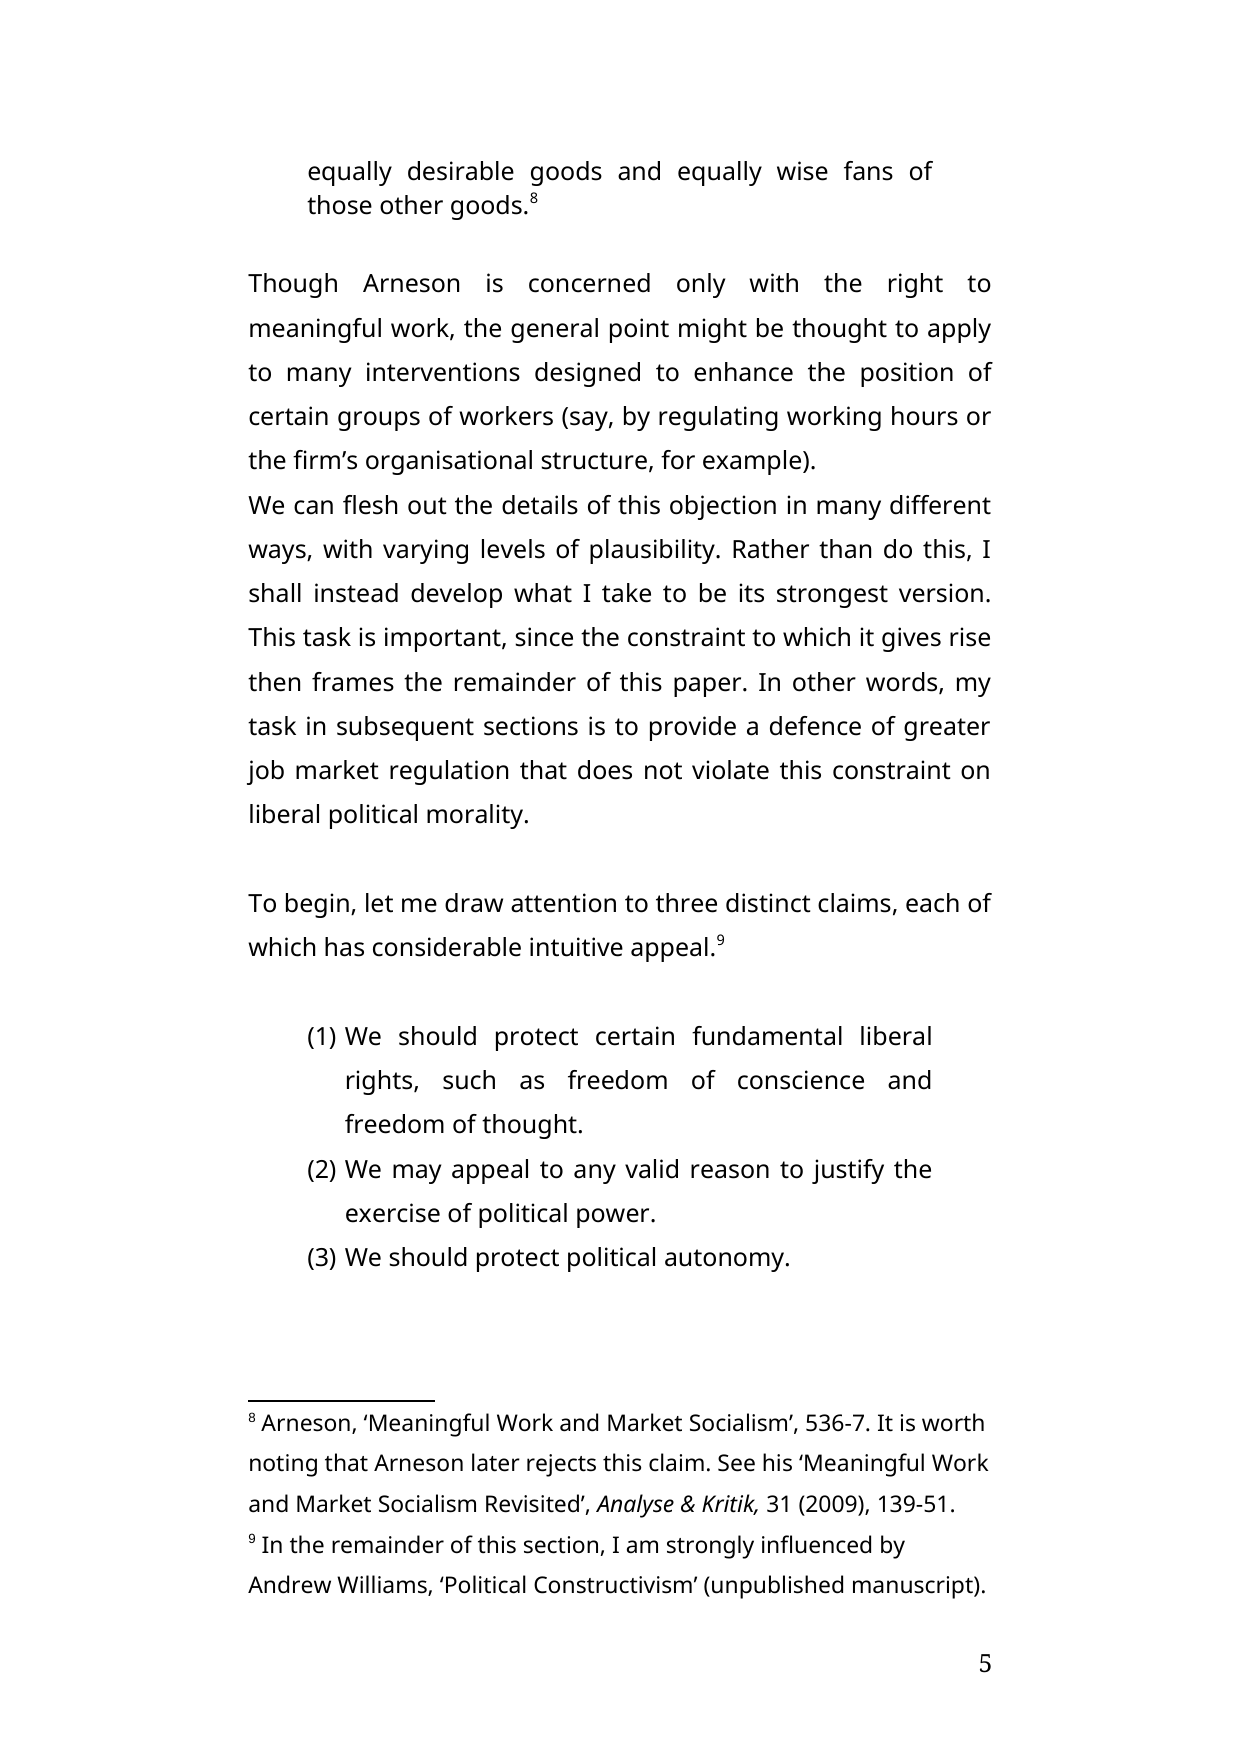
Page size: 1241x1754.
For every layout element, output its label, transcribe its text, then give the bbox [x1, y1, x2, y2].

text Though Arneson is concerned only with the right to meaningful work, the general point might be thought to apply to many interventions designed to enhance the position of certain groups of workers (say, by regulating working hours or the firm’s organisational structure, for example). [248, 266, 992, 477]
list We should protect certain fundamental liberal rights, such as freedom of conscience and freedom of thought. [307, 1018, 933, 1141]
text To begin, let me draw attention to three distinct claims, each of which has considerable intuitive appeal. [248, 886, 992, 964]
list We may appeal to any valid reason to justify the exercise of political power. [307, 1151, 933, 1230]
text …implementing the right to meaningful work elevates one particular category of the good, intrinsic job satisfaction, and arbitrarily privileges that good and those people who favor it over other equally desirable goods and equally wise fans of those other goods. [307, 153, 933, 222]
text We can flesh out the details of this objection in many different ways, with varying levels of plausibility. Rather than do this, I shall instead develop what I take to be its strongest version. This task is important, since the constraint to which it gives rise then frames the remainder of this paper. In other words, my task in subsequent sections is to provide a defence of greater job market regulation that does not violate this constraint on liberal political morality. [248, 487, 992, 831]
list We should protect political autonomy. [307, 1240, 933, 1274]
